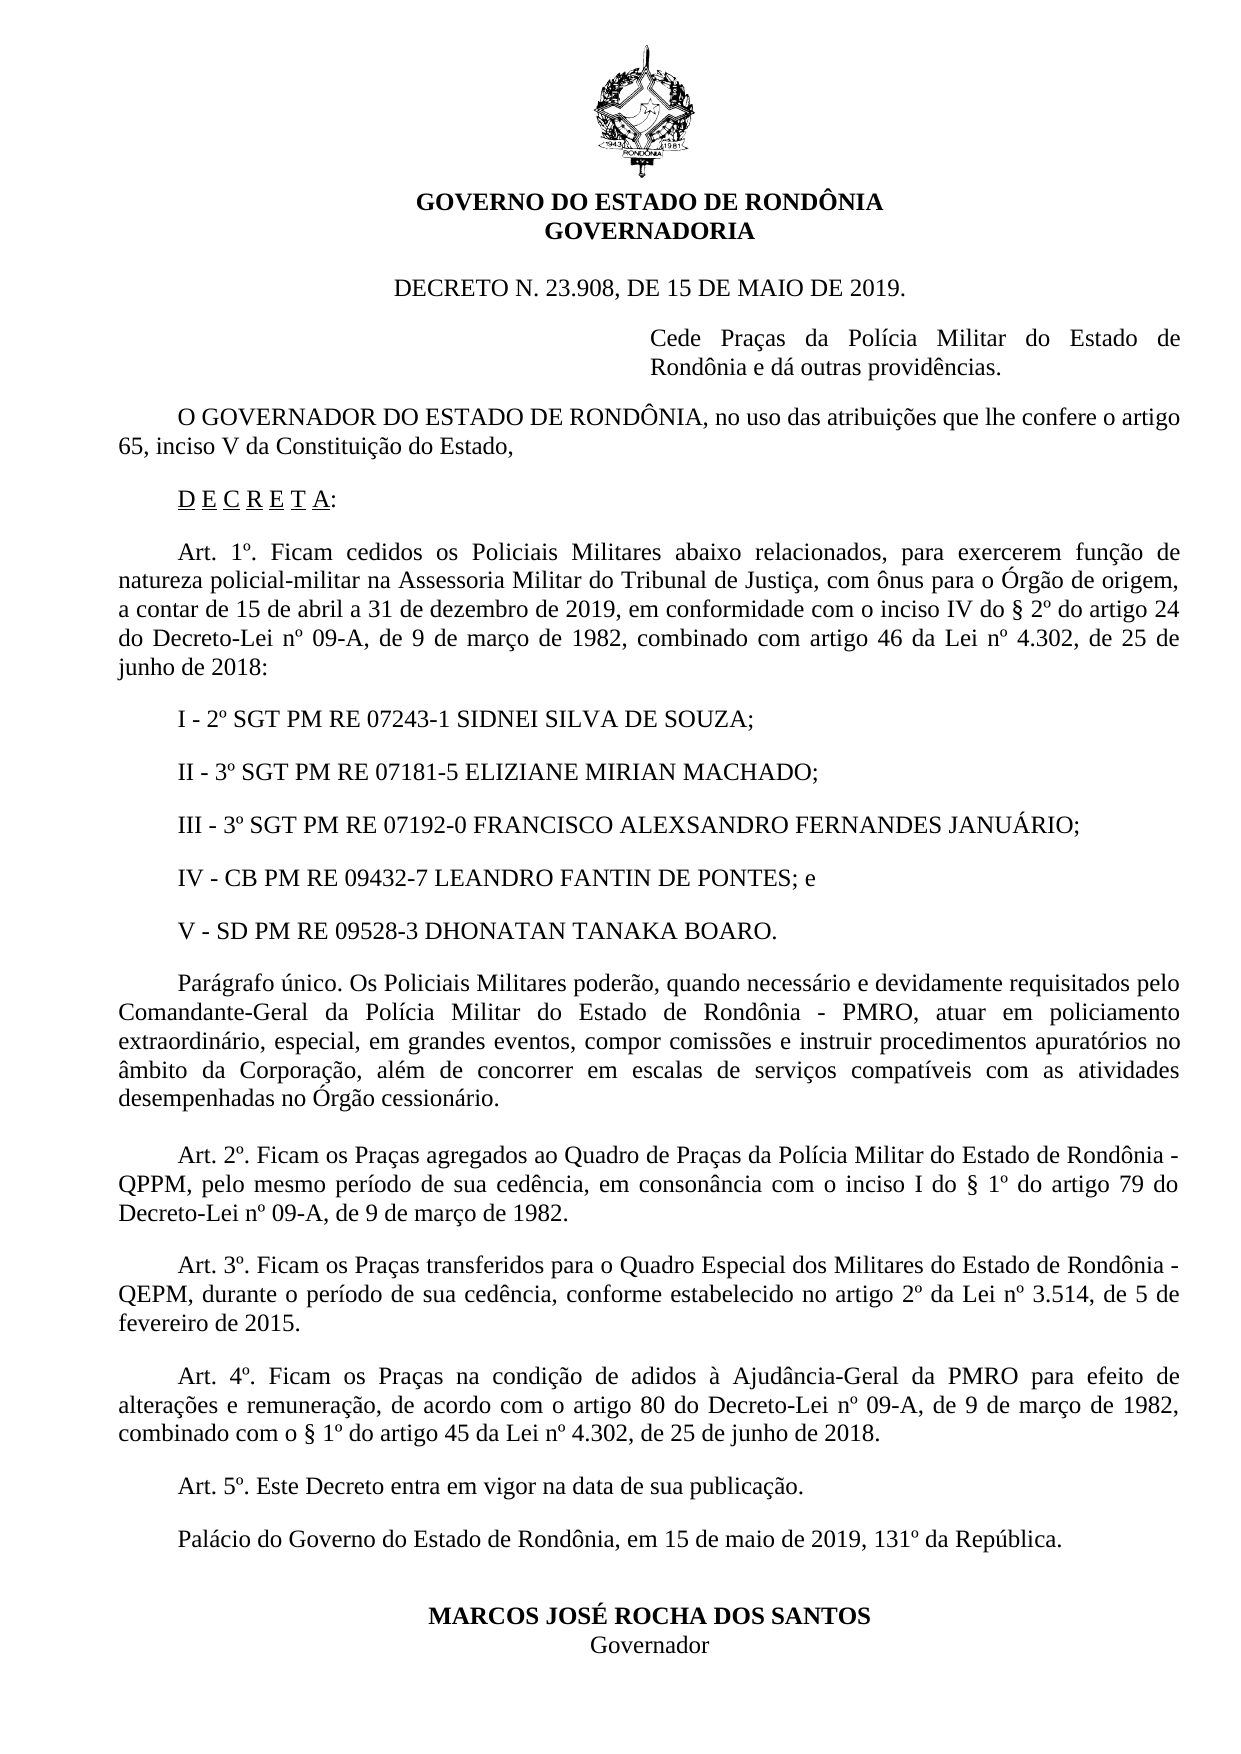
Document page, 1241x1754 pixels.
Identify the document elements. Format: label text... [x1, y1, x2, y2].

text Art. 5º. Este Decreto entra em vigor na data de sua publicação. [118, 1471, 1181, 1500]
text O GOVERNADOR DO ESTADO DE RONDÔNIA, no uso das atribuições que lhe confere o artigo 65, inciso V da Constituição do Estado, [118, 402, 1181, 460]
text Art. 1º. Ficam cedidos os Policiais Militares abaixo relacionados, para exercerem função de natureza policial-militar na Assessoria Militar do Tribunal de Justiça, com ônus para o Órgão de origem, a contar de 15 de abril a 31 de dezembro de 2019, em conformidade com o inciso IV do § 2º do artigo 24 do Decreto-Lei nº 09-A, de 9 de março de 1982, combinado com artigo 46 da Lei nº 4.302, de 25 de junho de 2018: [118, 537, 1181, 680]
text MARCOS JOSÉ ROCHA DOS SANTOS Governador [118, 1601, 1181, 1658]
text IV - CB PM RE 09432-7 LEANDRO FANTIN DE PONTES; e [118, 863, 1181, 892]
text Palácio do Governo do Estado de Rondônia, em 15 de maio de 2019, 131º da República. [118, 1524, 1181, 1553]
text V - SD PM RE 09528-3 DHONATAN TANAKA BOARO. [118, 916, 1181, 944]
text Art. 3º. Ficam os Praças transferidos para o Quadro Especial dos Militares do Estado de Rondônia - QEPM, durante o período de sua cedência, conforme estabelecido no artigo 2º da Lei nº 3.514, de 5 de fevereiro de 2015. [118, 1251, 1181, 1337]
text II - 3º SGT PM RE 07181-5 ELIZIANE MIRIAN MACHADO; [118, 757, 1181, 786]
text DECRETO N. 23.908, DE 15 DE MAIO DE 2019. [118, 273, 1181, 302]
text Art. 4º. Ficam os Praças na condição de adidos à Ajudância-Geral da PMRO para efeito de alterações e remuneração, de acordo com o artigo 80 do Decreto-Lei nº 09-A, de 9 de março de 1982, combinado com o § 1º do artigo 45 da Lei nº 4.302, de 25 de junho de 2018. [118, 1361, 1181, 1447]
text Parágrafo único. Os Policiais Militares poderão, quando necessário e devidamente requisitados pelo Comandante-Geral da Polícia Militar do Estado de Rondônia - PMRO, atuar em policiamento extraordinário, especial, em grandes eventos, compor comissões e instruir procedimentos apuratórios no âmbito da Corporação, além de concorrer em escalas de serviços compatíveis com as atividades desempenhadas no Órgão cessionário. [118, 968, 1181, 1112]
text I - 2º SGT PM RE 07243-1 SIDNEI SILVA DE SOUZA; [118, 704, 1181, 733]
text D E C R E T A: [118, 484, 1181, 513]
text Cede Praças da Polícia Militar do Estado de Rondônia e dá outras providências. [650, 323, 1181, 381]
text III - 3º SGT PM RE 07192-0 FRANCISCO ALEXSANDRO FERNANDES JANUÁRIO; [118, 810, 1181, 839]
text Art. 2º. Ficam os Praças agregados ao Quadro de Praças da Polícia Militar do Estado de Rondônia - QPPM, pelo mesmo período de sua cedência, em consonância com o inciso I do § 1º do artigo 79 do Decreto-Lei nº 09-A, de 9 de março de 1982. [118, 1140, 1181, 1227]
